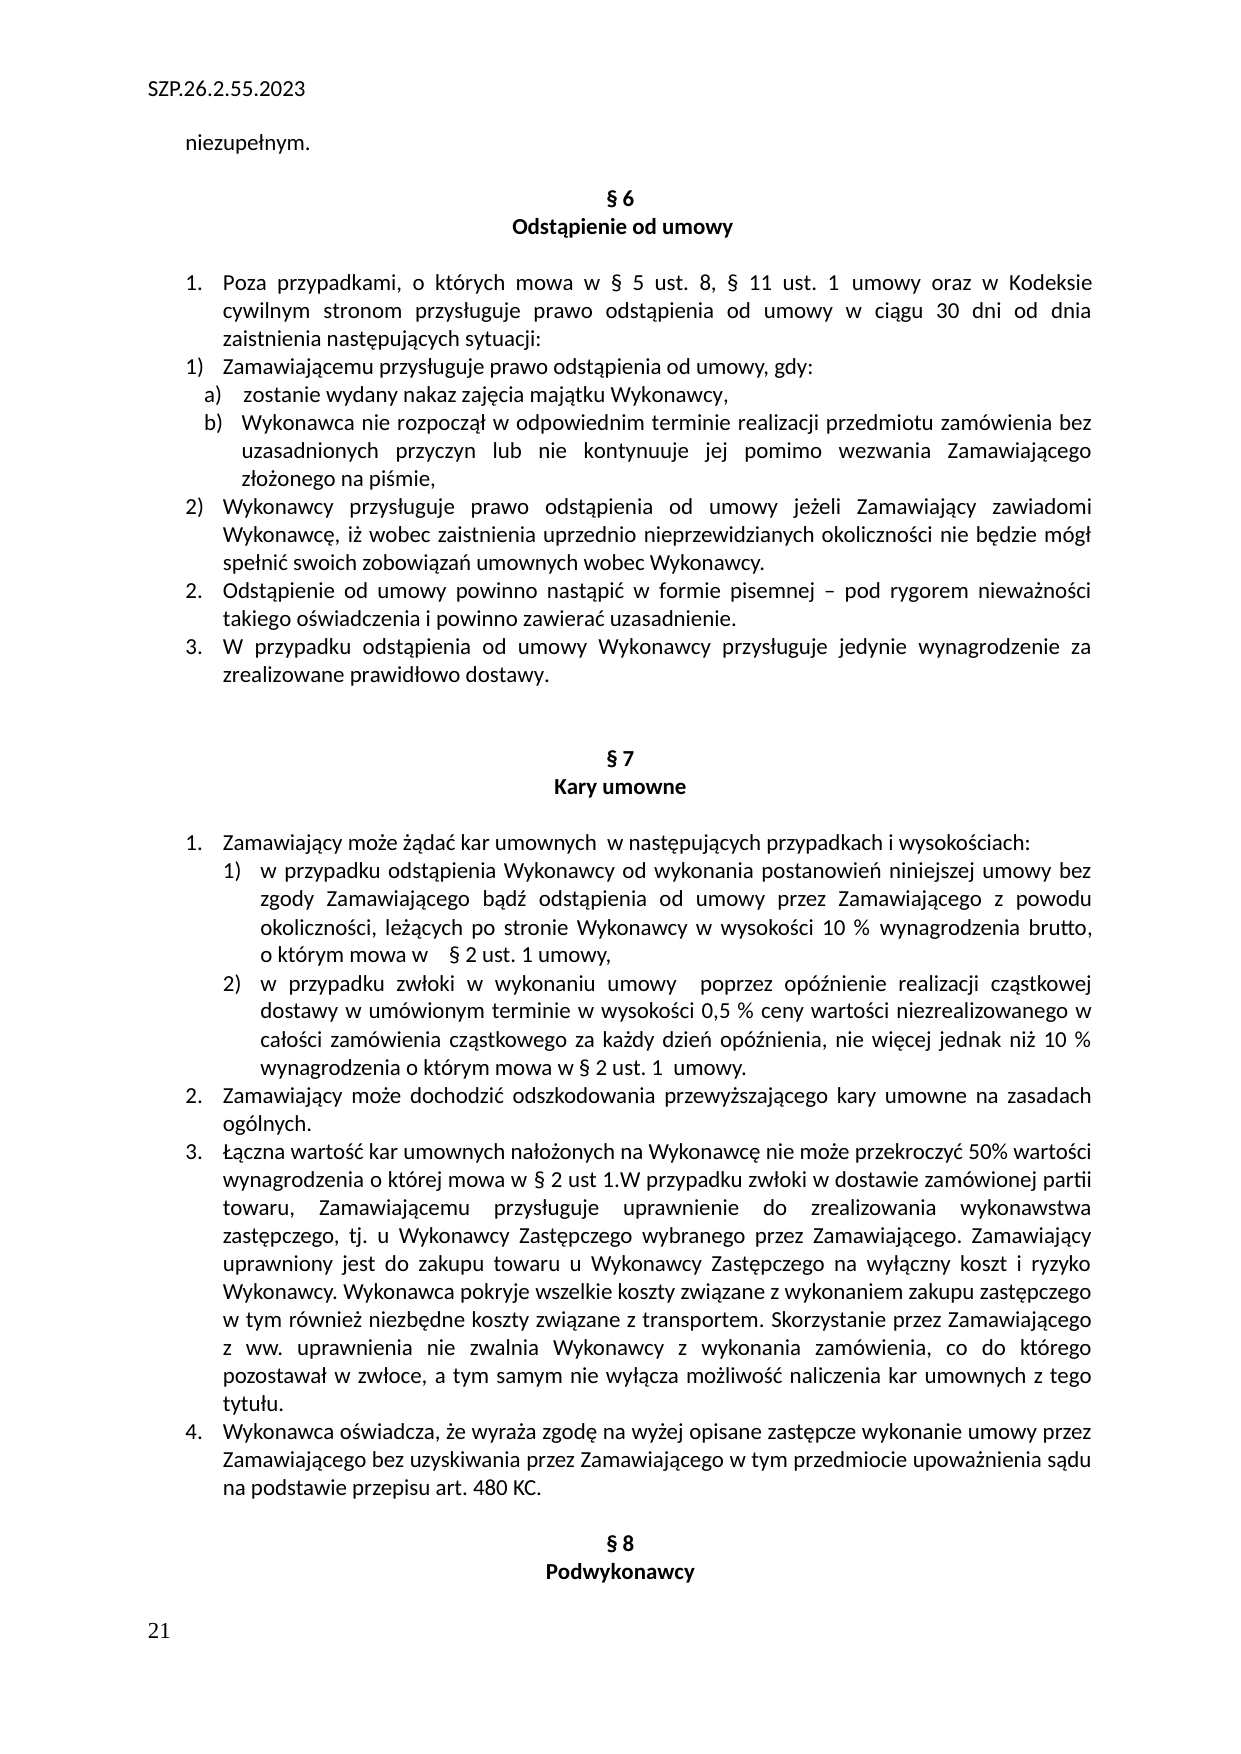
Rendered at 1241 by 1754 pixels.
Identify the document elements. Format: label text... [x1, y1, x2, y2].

list Wykonawca nie rozpoczął w odpowiednim terminie realizacji przedmiotu zamówienia bez uzasadnionych przyczyn lub nie kontynuuje jej pomimo wezwania Zamawiającego złożonego na piśmie, [204, 408, 1093, 492]
text § 6 [148, 184, 1093, 212]
list w przypadku zwłoki w wykonaniu umowy poprzez opóźnienie realizacji cząstkowej dostawy w umówionym terminie w wysokości 0,5 % ceny wartości niezrealizowanego w całości zamówienia cząstkowego za każdy dzień opóźnienia, nie więcej jednak niż 10 % wynagrodzenia o którym mowa w § 2 ust. 1 umowy. [223, 969, 1093, 1081]
list Zamawiającemu przysługuje prawo odstąpienia od umowy, gdy: [185, 352, 1093, 380]
text § 7 [148, 744, 1093, 772]
text § 8 [148, 1529, 1093, 1557]
list zostanie wydany nakaz zajęcia majątku Wykonawcy, [204, 380, 1093, 408]
list W przypadku odstąpienia od umowy Wykonawcy przysługuje jedynie wynagrodzenie za zrealizowane prawidłowo dostawy. [185, 632, 1093, 688]
text Kary umowne [148, 772, 1093, 801]
list Wykonawca oświadcza, że wyraża zgodę na wyżej opisane zastępcze wykonanie umowy przez Zamawiającego bez uzyskiwania przez Zamawiającego w tym przedmiocie upoważnienia sądu na podstawie przepisu art. 480 KC. [185, 1417, 1093, 1501]
list Wykonawcy przysługuje prawo odstąpienia od umowy jeżeli Zamawiający zawiadomi Wykonawcę, iż wobec zaistnienia uprzednio nieprzewidzianych okoliczności nie będzie mógł spełnić swoich zobowiązań umownych wobec Wykonawcy. [185, 492, 1093, 576]
list Zamawiający może dochodzić odszkodowania przewyższającego kary umowne na zasadach ogólnych. [185, 1081, 1093, 1137]
list Łączna wartość kar umownych nałożonych na Wykonawcę nie może przekroczyć 50% wartości wynagrodzenia o której mowa w § 2 ust 1.W przypadku zwłoki w dostawie zamówionej partii towaru, Zamawiającemu przysługuje uprawnienie do zrealizowania wykonawstwa zastępczego, tj. u Wykonawcy Zastępczego wybranego przez Zamawiającego. Zamawiający uprawniony jest do zakupu towaru u Wykonawcy Zastępczego na wyłączny koszt i ryzyko Wykonawcy. Wykonawca pokryje wszelkie koszty związane z wykonaniem zakupu zastępczego w tym również niezbędne koszty związane z transportem. Skorzystanie przez Zamawiającego z ww. uprawnienia nie zwalnia Wykonawcy z wykonania zamówienia, co do którego pozostawał w zwłoce, a tym samym nie wyłącza możliwość naliczenia kar umownych z tego tytułu. [185, 1137, 1093, 1417]
list w przypadku odstąpienia Wykonawcy od wykonania postanowień niniejszej umowy bez zgody Zamawiającego bądź odstąpienia od umowy przez Zamawiającego z powodu okoliczności, leżących po stronie Wykonawcy w wysokości 10 % wynagrodzenia brutto, o którym mowa w § 2 ust. 1 umowy, [223, 857, 1093, 969]
text Podwykonawcy [148, 1557, 1093, 1585]
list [148, 128, 1093, 156]
list Poza przypadkami, o których mowa w § 5 ust. 8, § 11 ust. 1 umowy oraz w Kodeksie cywilnym stronom przysługuje prawo odstąpienia od umowy w ciągu 30 dni od dnia zaistnienia następujących sytuacji: [185, 268, 1093, 352]
text Odstąpienie od umowy [148, 212, 1093, 240]
list Zamawiający może żądać kar umownych w następujących przypadkach i wysokościach: [185, 828, 1093, 857]
list Odstąpienie od umowy powinno nastąpić w formie pisemnej – pod rygorem nieważności takiego oświadczenia i powinno zawierać uzasadnienie. [185, 576, 1093, 632]
